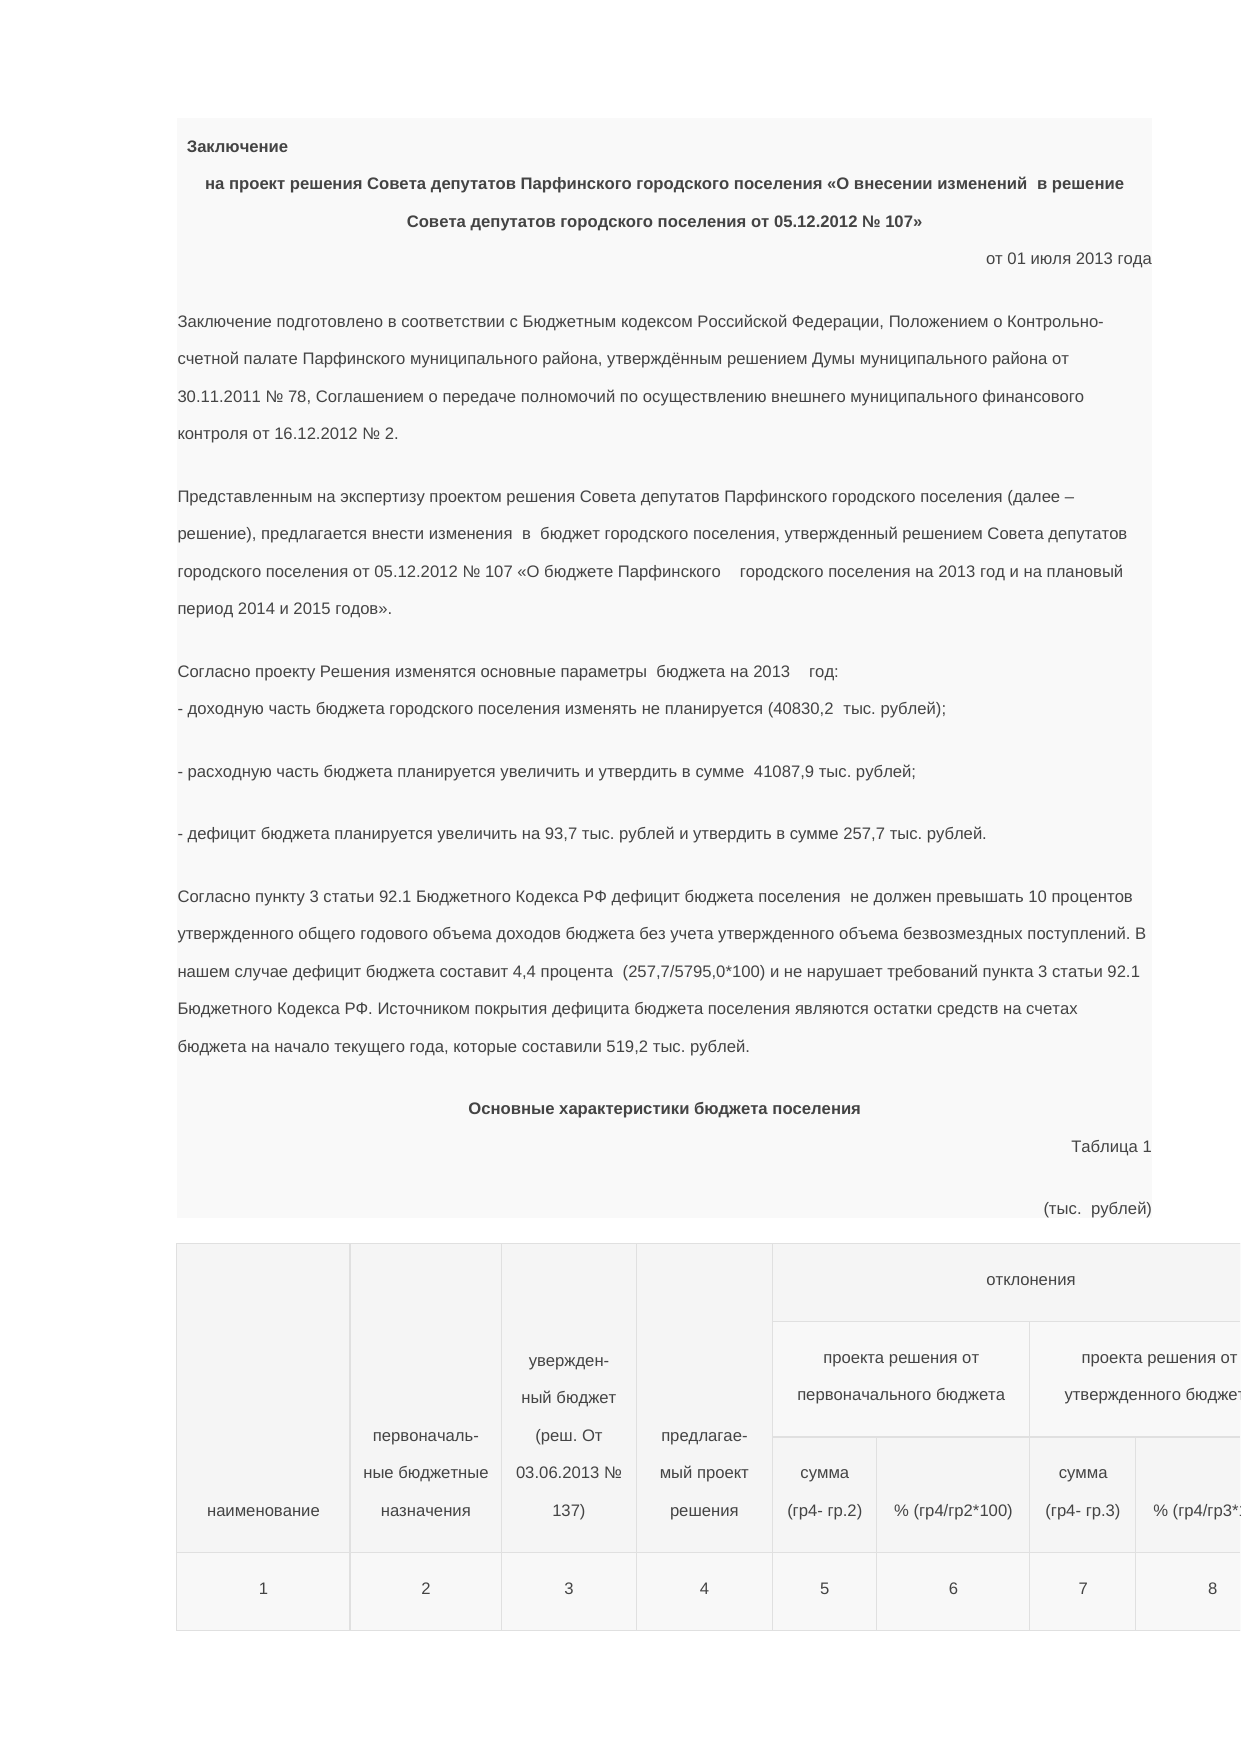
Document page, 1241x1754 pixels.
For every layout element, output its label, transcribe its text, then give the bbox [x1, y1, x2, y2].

text - доходную часть бюджета городского поселения изменять не планируется (40830,2 тыс. рублей); [177, 681, 1152, 718]
table_header наименование [177, 1244, 349, 1552]
table_header отклонения [773, 1244, 1240, 1321]
table_header увержден-ный бюджет (реш. От 03.06.2013 № 137) [502, 1244, 636, 1552]
text Заключение подготовлено в соответствии с Бюджетным кодексом Российской Федерации, Положением о Контрольно-счетной палате Парфинского муниципального района, утверждённым решением Думы муниципального района от 30.11.2011 № 78, Соглашением о передаче полномочий по осуществлению внешнего муниципального финансового контроля от 16.12.2012 № 2. [177, 293, 1152, 443]
text (тыс. рублей) [177, 1181, 1152, 1218]
table_cell 6 [877, 1553, 1029, 1630]
table_header предлагае-мый проект решения [637, 1244, 772, 1552]
table_cell 7 [1030, 1553, 1135, 1630]
text Основные характеристики бюджета поселения [177, 1081, 1152, 1118]
table_cell 4 [637, 1553, 772, 1630]
text - расходную часть бюджета планируется увеличить и утвердить в сумме 41087,9 тыс. рублей; [177, 743, 1152, 781]
text от 01 июля 2013 года [177, 231, 1152, 268]
table_cell проекта решения от первоначального бюджета [773, 1322, 1029, 1436]
text Согласно проекту Решения изменятся основные параметры бюджета на 2013 год: [177, 643, 1152, 681]
table_cell 2 [351, 1553, 501, 1630]
text Заключение [177, 118, 1152, 156]
table_header первоначаль-ные бюджетные назначения [351, 1244, 501, 1552]
text - дефицит бюджета планируется увеличить на 93,7 тыс. рублей и утвердить в сумме 257,7 тыс. рублей. [177, 806, 1152, 843]
table_cell 8 [1136, 1553, 1240, 1630]
table_cell проекта решения от утвержденного бюджета [1030, 1322, 1240, 1436]
table_cell сумма (гр4- гр.3) [1030, 1438, 1135, 1552]
table_cell % (гр4/гр2*100) [877, 1438, 1029, 1552]
text Таблица 1 [177, 1118, 1152, 1156]
table_cell 1 [177, 1553, 349, 1630]
text Представленным на экспертизу проектом решения Совета депутатов Парфинского городского поселения (далее – решение), предлагается внести изменения в бюджет городского поселения, утвержденный решением Совета депутатов городского поселения от 05.12.2012 № 107 «О бюджете Парфинского городского поселения на 2013 год и на плановый период 2014 и 2015 годов». [177, 468, 1152, 618]
table_cell сумма (гр4- гр.2) [773, 1438, 876, 1552]
table_cell 5 [773, 1553, 876, 1630]
text Согласно пункту 3 статьи 92.1 Бюджетного Кодекса РФ дефицит бюджета поселения не должен превышать 10 процентов утвержденного общего годового объема доходов бюджета без учета утвержденного объема безвозмездных поступлений. В нашем случае дефицит бюджета составит 4,4 процента (257,7/5795,0*100) и не нарушает требований пункта 3 статьи 92.1 Бюджетного Кодекса РФ. Источником покрытия дефицита бюджета поселения являются остатки средств на счетах бюджета на начало текущего года, которые составили 519,2 тыс. рублей. [177, 868, 1152, 1056]
table_cell 3 [502, 1553, 636, 1630]
text на проект решения Совета депутатов Парфинского городского поселения «О внесении изменений в решение Совета депутатов городского поселения от 05.12.2012 № 107» [177, 156, 1152, 231]
table_cell % (гр4/гр3*100) [1136, 1438, 1240, 1552]
